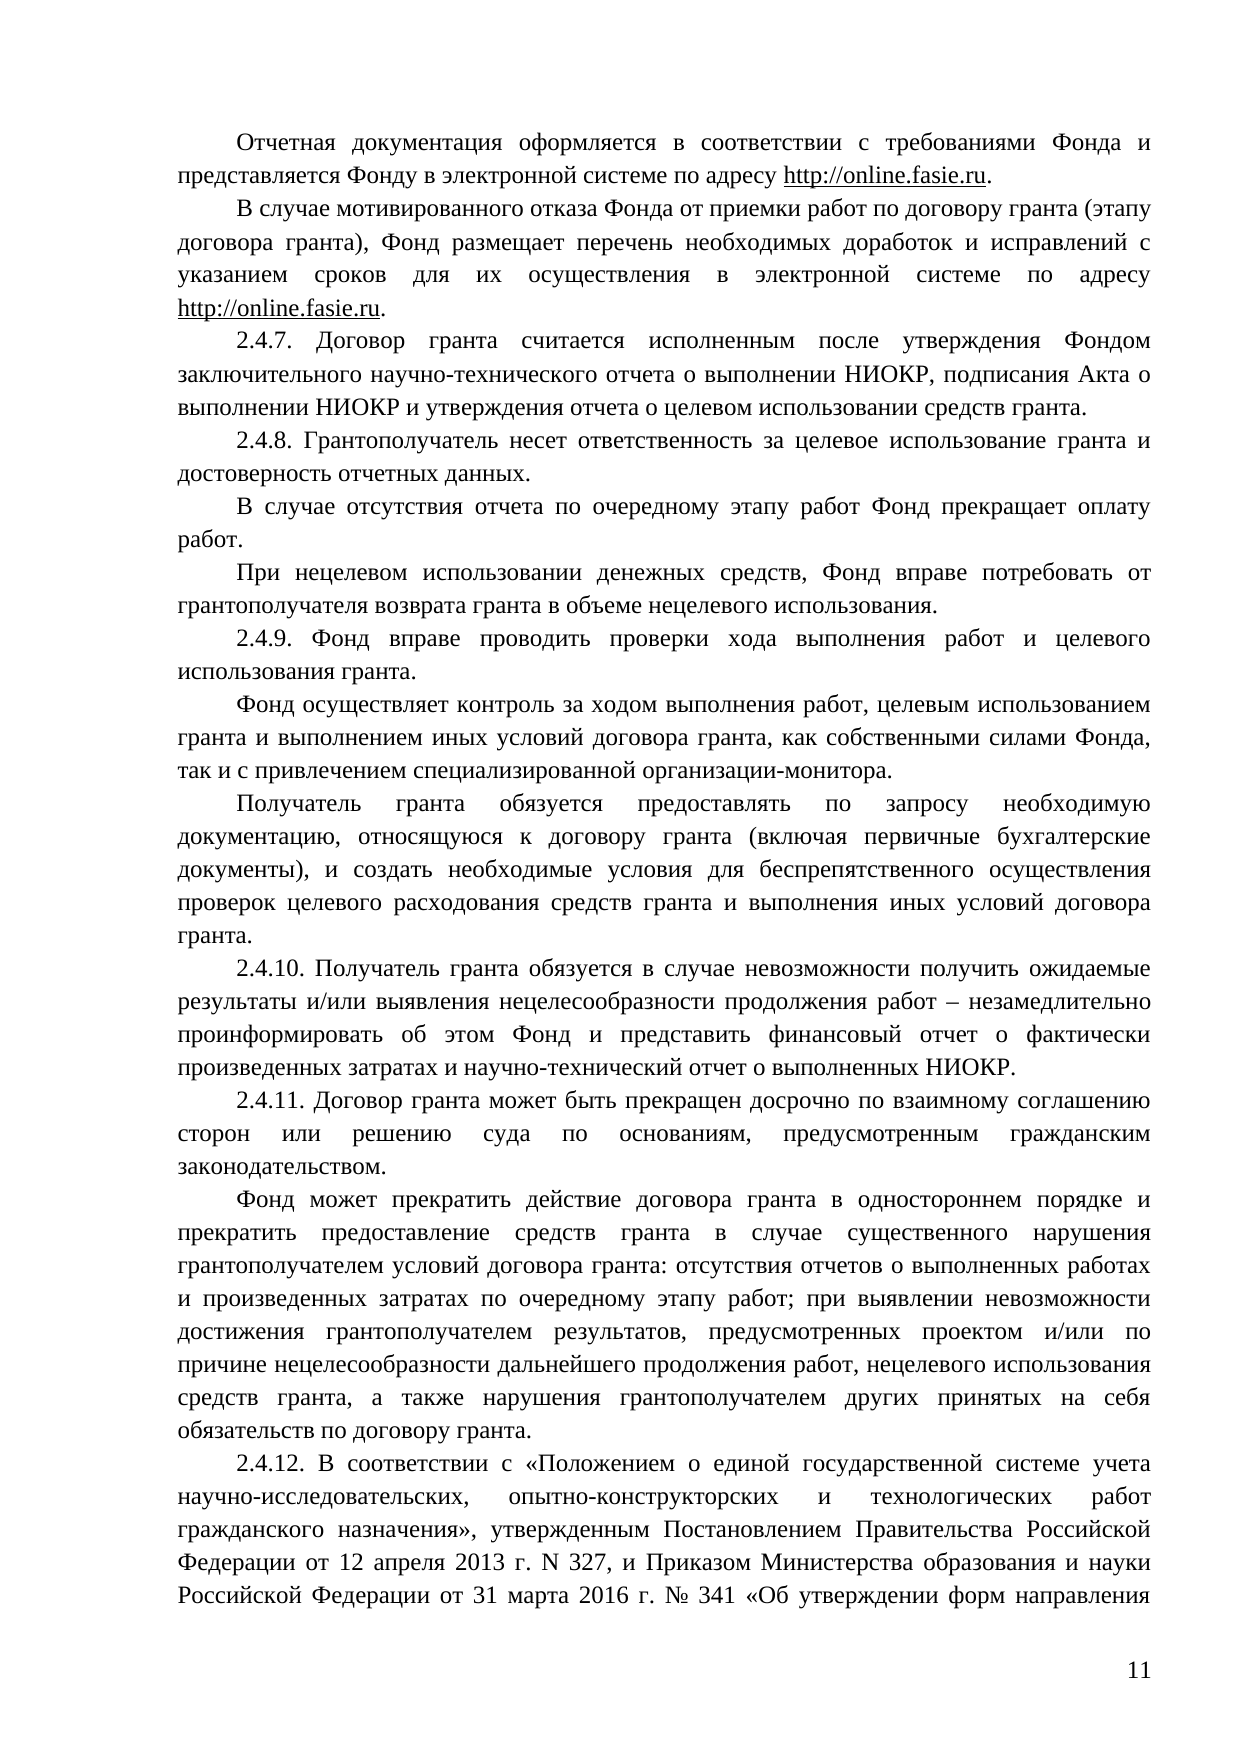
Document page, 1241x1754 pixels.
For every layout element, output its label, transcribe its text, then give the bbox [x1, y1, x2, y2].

text Отчетная документация оформляется в соответствии с требованиями Фонда и представляется Фонду в электронной системе по адресу http://online.fasie.ru. [177, 127, 1152, 189]
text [177, 1448, 1152, 1609]
text 2.4.7. Договор гранта считается исполненным после утверждения Фондом заключительного научно-технического отчета о выполнении НИОКР, подписания Акта о выполнении НИОКР и утверждения отчета о целевом использовании средств гранта. [177, 326, 1152, 420]
text В случае мотивированного отказа Фонда от приемки работ по договору гранта (этапу договора гранта), Фонд размещает перечень необходимых доработок и исправлений с указанием сроков для их осуществления в электронной системе по адресу http://online.fasie.ru. [177, 193, 1152, 321]
text Получатель гранта обязуется предоставлять по запросу необходимую документацию, относящуюся к договору гранта (включая первичные бухгалтерские документы), и создать необходимые условия для беспрепятственного осуществления проверок целевого расходования средств гранта и выполнения иных условий договора гранта. [177, 788, 1152, 949]
text При нецелевом использовании денежных средств, Фонд вправе потребовать от грантополучателя возврата гранта в объеме нецелевого использования. [177, 557, 1152, 618]
text Фонд осуществляет контроль за ходом выполнения работ, целевым использованием гранта и выполнением иных условий договора гранта, как собственными силами Фонда, так и с привлечением специализированной организации-монитора. [177, 689, 1152, 784]
text 2.4.11. Договор гранта может быть прекращен досрочно по взаимному соглашению сторон или решению суда по основаниям, предусмотренным гражданским законодательством. [177, 1085, 1152, 1180]
text 2.4.8. Грантополучатель несет ответственность за целевое использование гранта и достоверность отчетных данных. [177, 425, 1152, 486]
text В случае отсутствия отчета по очередному этапу работ Фонд прекращает оплату работ. [177, 491, 1152, 552]
text Фонд может прекратить действие договора гранта в одностороннем порядке и прекратить предоставление средств гранта в случае существенного нарушения грантополучателем условий договора гранта: отсутствия отчетов о выполненных работах и произведенных затратах по очередному этапу работ; при выявлении невозможности достижения грантополучателем результатов, предусмотренных проектом и/или по причине нецелесообразности дальнейшего продолжения работ, нецелевого использования средств гранта, а также нарушения грантополучателем других принятых на себя обязательств по договору гранта. [177, 1184, 1152, 1444]
text 2.4.9. Фонд вправе проводить проверки хода выполнения работ и целевого использования гранта. [177, 623, 1152, 684]
text 2.4.10. Получатель гранта обязуется в случае невозможности получить ожидаемые результаты и/или выявления нецелесообразности продолжения работ – незамедлительно проинформировать об этом Фонд и представить финансовый отчет о фактически произведенных затратах и научно-технический отчет о выполненных НИОКР. [177, 953, 1152, 1081]
